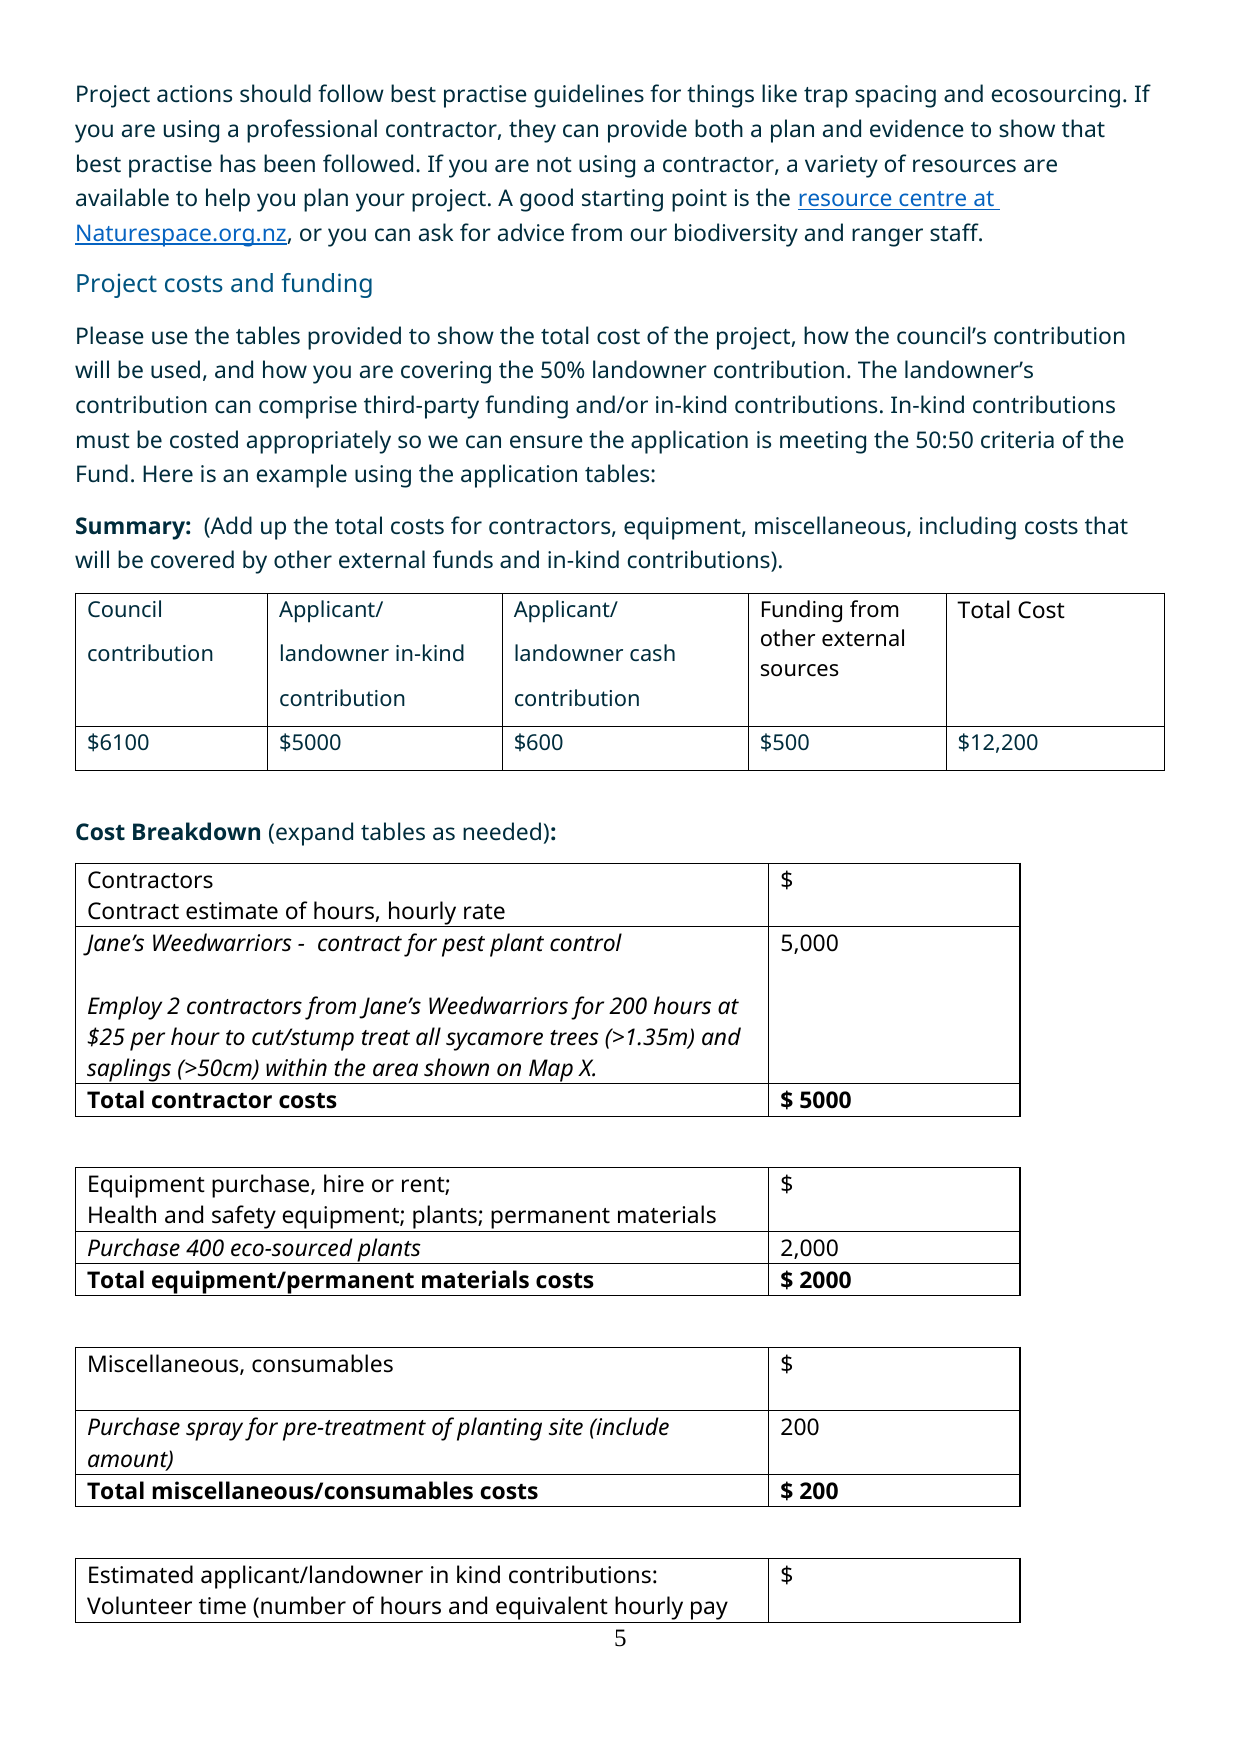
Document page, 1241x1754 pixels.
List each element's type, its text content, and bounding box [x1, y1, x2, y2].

table_cell $5000 [268, 727, 502, 770]
table_cell Purchase 400 eco-sourced plants [76, 1232, 768, 1263]
table_header Council contribution [76, 594, 267, 726]
table_header Total Cost [947, 594, 1164, 726]
table_cell 200 [769, 1411, 1019, 1474]
table_header Miscellaneous, consumables [76, 1348, 768, 1410]
table_cell Total equipment/permanent materials costs [76, 1264, 768, 1295]
table_header Contractors Contract estimate of hours, hourly rate [76, 864, 768, 926]
table_header $ [769, 1168, 1019, 1231]
table_cell Total miscellaneous/consumables costs [76, 1475, 768, 1506]
text Project actions should follow best practise guidelines for things like trap spacing and ecosourcing. If you are using a professional contractor, they can provide both a plan and evidence to show that best practise has been followed. If you are not using a contractor, a variety of resources are available to help you plan your project. A good starting point is the resource centre at Naturespace.org.nz, or you can ask for advice from our biodiversity and ranger staff. [75, 75, 1155, 248]
text Please use the tables provided to show the total cost of the project, how the council’s contribution will be used, and how you are covering the 50% landowner contribution. The landowner’s contribution can comprise third-party funding and/or in-kind contributions. In-kind contributions must be costed appropriately so we can ensure the application is meeting the 50:50 criteria of the Fund. Here is an example using the application tables: [75, 316, 1155, 490]
table_header Applicant/landowner in-kind contribution [268, 594, 502, 726]
table_cell $ 2000 [769, 1264, 1019, 1295]
table_cell $600 [503, 727, 748, 770]
table_cell $6100 [76, 727, 267, 770]
text Cost Breakdown (expand tables as needed): [75, 816, 1155, 847]
table_cell $500 [749, 727, 946, 770]
table_cell 2,000 [769, 1232, 1019, 1263]
table_header Equipment purchase, hire or rent; Health and safety equipment; plants; permanent materials [76, 1168, 768, 1231]
table_cell $12,200 [947, 727, 1164, 770]
table_header $ [769, 1348, 1019, 1410]
table_header $ [769, 1559, 1019, 1622]
table_cell $ 5000 [769, 1084, 1019, 1116]
table_cell Purchase spray for pre-treatment of planting site (include amount) [76, 1411, 768, 1474]
table_cell $ 200 [769, 1475, 1019, 1506]
table_cell Total contractor costs [76, 1084, 768, 1116]
text Summary: (Add up the total costs for contractors, equipment, miscellaneous, including costs that will be covered by other external funds and in-kind contributions). [75, 507, 1155, 576]
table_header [76, 1559, 768, 1622]
table_header Funding from other external sources [749, 594, 946, 726]
table_cell Jane’s Weedwarriors - contract for pest plant control Employ 2 contractors from Jane’s Weedwarriors for 200 hours at $25 per hour to cut/stump treat all sycamore trees (>1.35m) and saplings (>50cm) within the area shown on Map X. [76, 927, 768, 1083]
table_header $ [769, 864, 1019, 926]
table_cell 5,000 [769, 927, 1019, 1083]
text Project costs and funding [75, 265, 1155, 300]
table_header Applicant/landowner cash contribution [503, 594, 748, 726]
